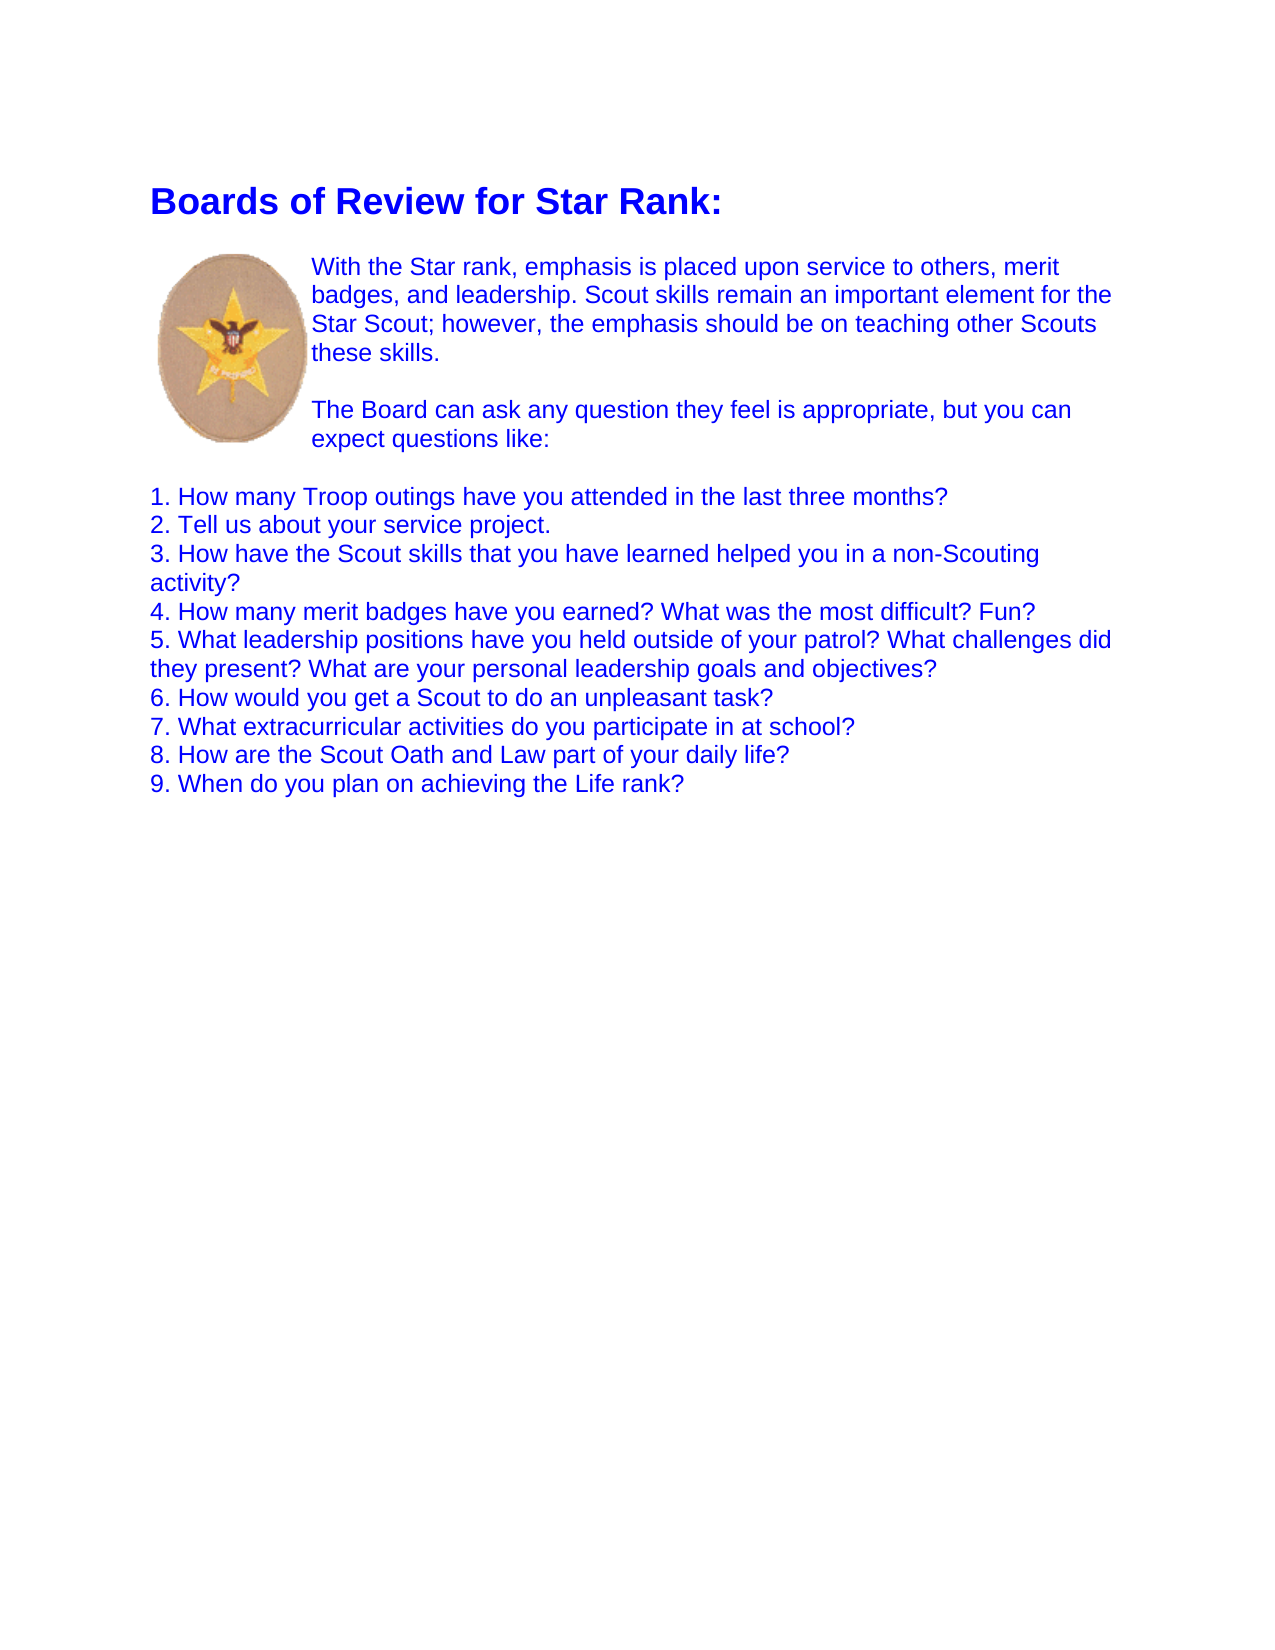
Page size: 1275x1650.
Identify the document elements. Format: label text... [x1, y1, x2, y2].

picture [150, 251, 311, 449]
text Boards of Review for Star Rank: [150, 179, 1125, 222]
text With the Star rank, emphasis is placed upon service to others, merit badges, and leadership. Scout skills remain an important element for the Star Scout; however, the emphasis should be on teaching other Scouts these skills. The Board can ask any question they feel is appropriate, but you can expect questions like: 1. How many Troop outings have you attended in the last three months? 2. Tell us about your service project. 3. How have the Scout skills that you have learned helped you in a non-Scouting activity? 4. How many merit badges have you earned? What was the most difficult? Fun? 5. What leadership positions have you held outside of your patrol? What challenges did they present? What are your personal leadership goals and objectives? 6. How would you get a Scout to do an unpleasant task? 7. What extracurricular activities do you participate in at school? 8. How are the Scout Oath and Law part of your daily life? 9. When do you plan on achieving the Life rank? [150, 251, 1125, 798]
